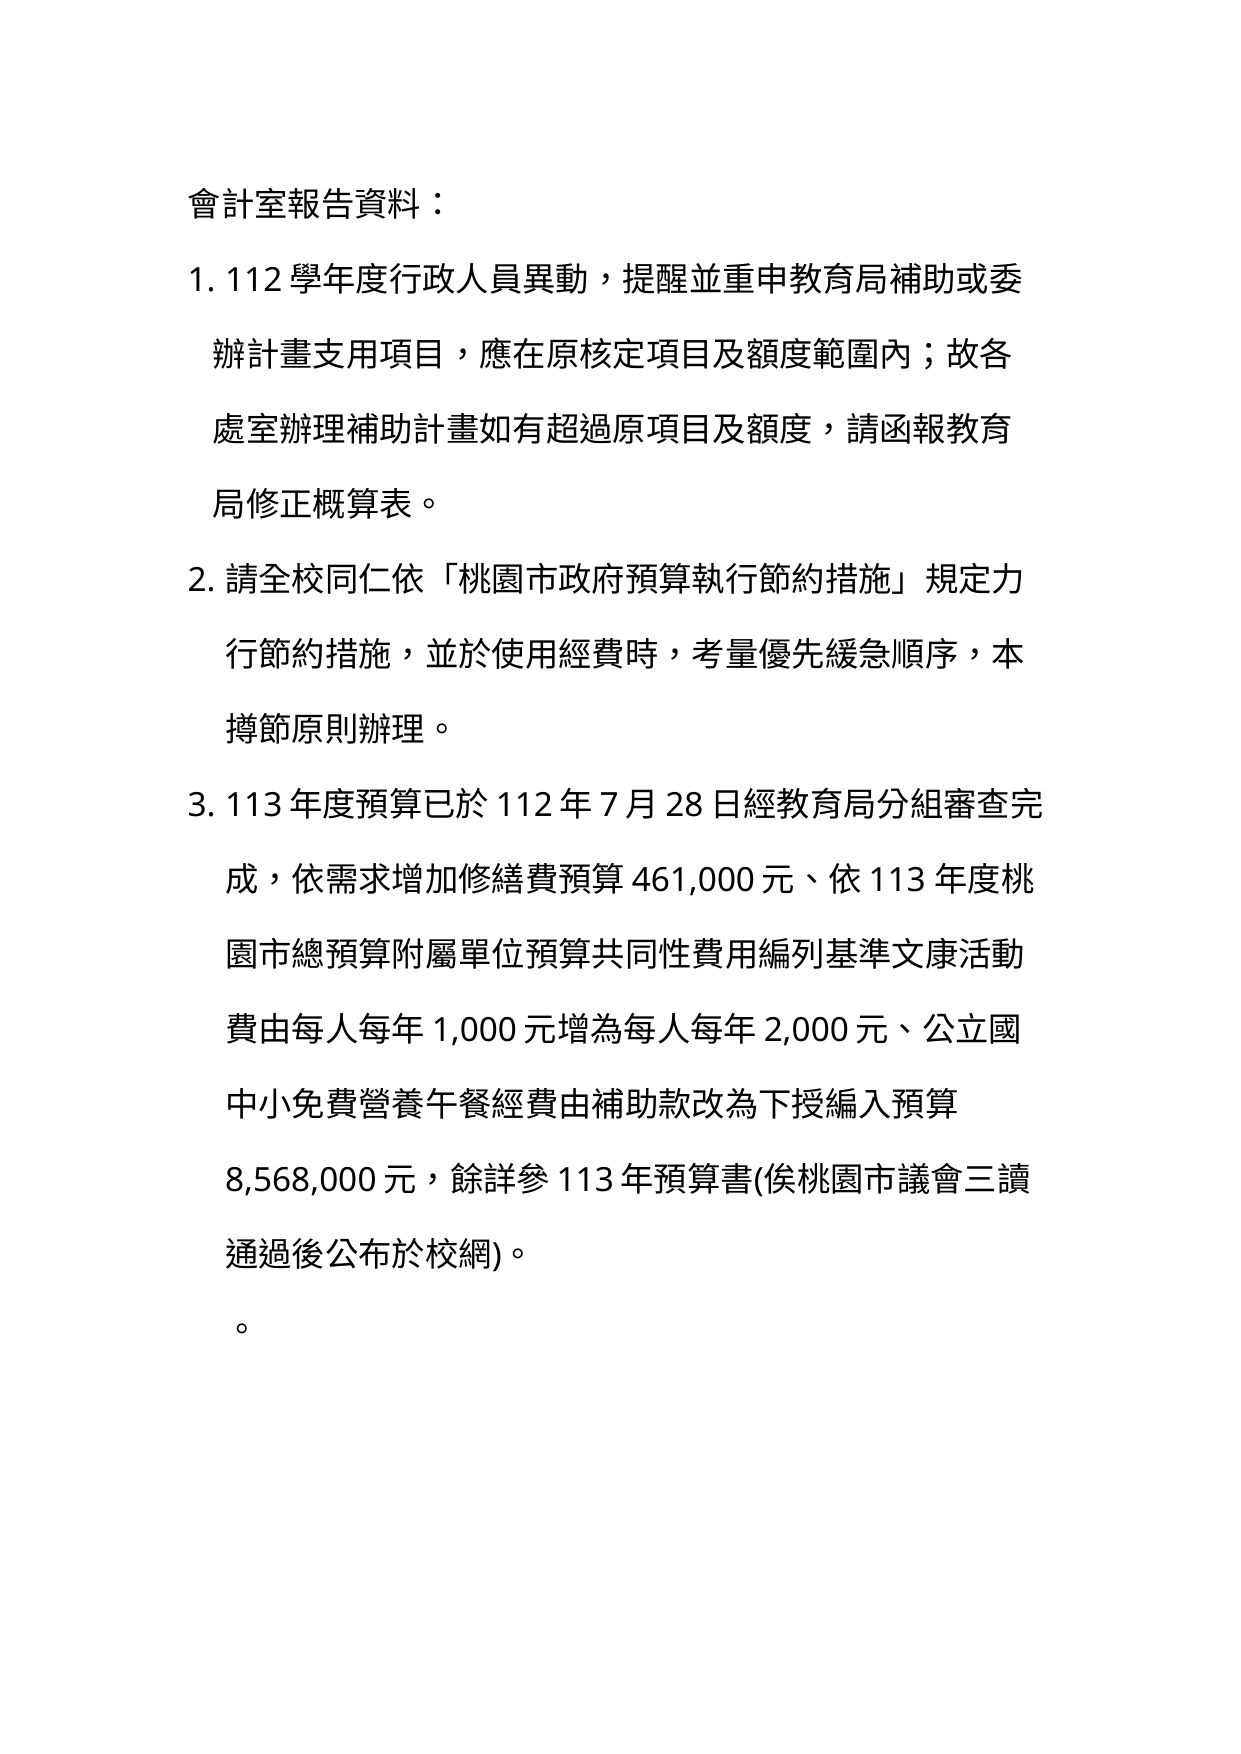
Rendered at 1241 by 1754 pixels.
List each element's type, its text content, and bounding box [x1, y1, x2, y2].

text 辦計畫支用項目，應在原核定項目及額度範圍內；故各 處室辦理補助計畫如有超過原項目及額度，請函報教育 局修正概算表。 [212, 314, 1053, 539]
list 請全校同仁依「桃園市政府預算執行節約措施」規定力行節約措施，並於使用經費時，考量優先緩急順序，本撙節原則辦理。 [187, 539, 1053, 764]
text 會計室報告資料： [187, 164, 1053, 239]
list 112學年度行政人員異動，提醒並重申教育局補助或委 [187, 239, 1053, 314]
list 113年度預算已於112年7月28日經教育局分組審查完成，依需求增加修繕費預算461,000元、依113 年度桃園市總預算附屬單位預算共同性費用編列基準文康活動費由每人每年1,000元增為每人每年2,000元、公立國中小免費營養午餐經費由補助款改為下授編入預算8,568,000元，餘詳參113年預算書(俟桃園市議會三讀通過後公布於校網)。 。 [187, 764, 1053, 1402]
